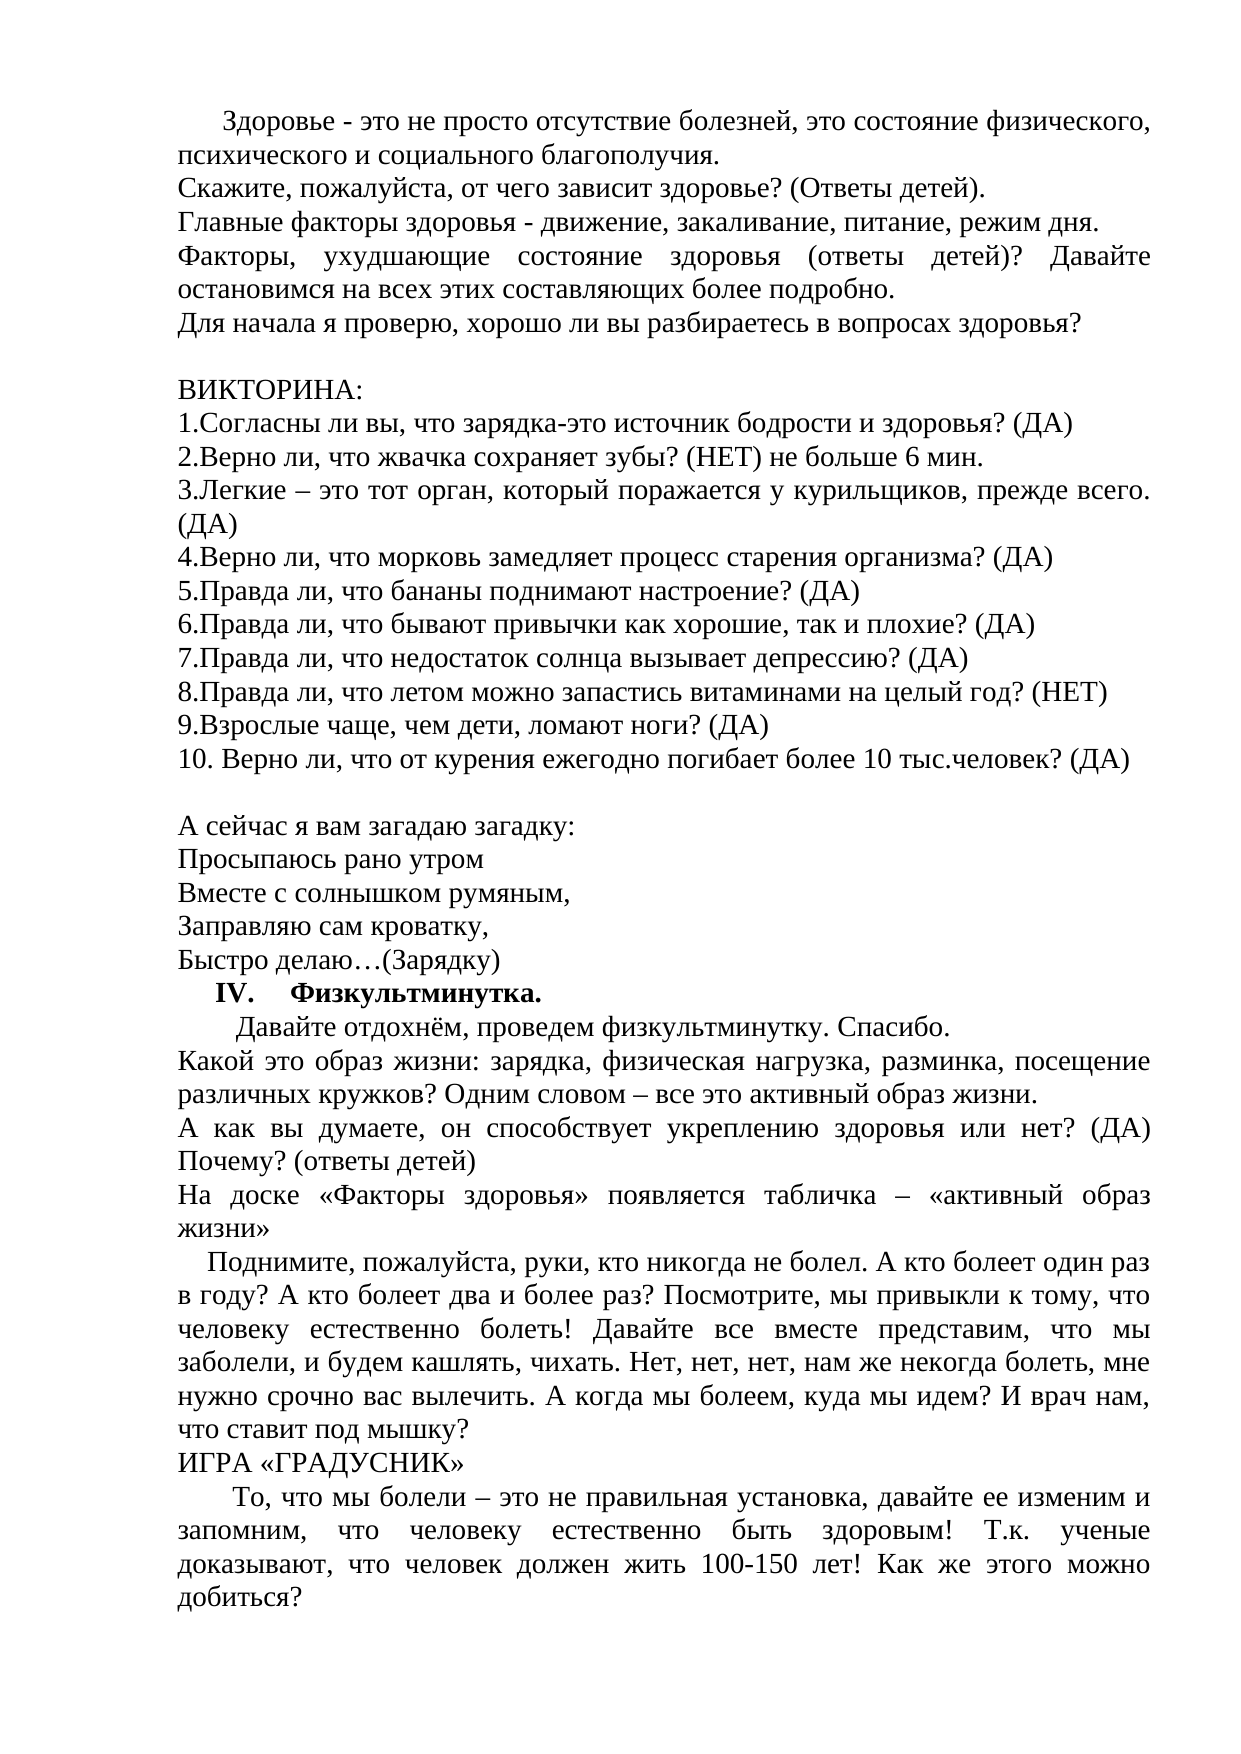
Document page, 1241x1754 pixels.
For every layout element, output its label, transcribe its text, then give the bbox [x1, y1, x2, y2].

text Для начала я проверю, хорошо ли вы разбираетесь в вопросах здоровья? [177, 305, 1152, 338]
text Здоровье - это не просто отсутствие болезней, это состояние физического, психического и социального благополучия. [177, 103, 1152, 171]
text Быстро делаю…(Зарядку) [177, 942, 1152, 976]
text Поднимите, пожалуйста, руки, кто никогда не болел. А кто болеет один раз в году? А кто болеет два и более раз? Посмотрите, мы привыкли к тому, что человеку естественно болеть! Давайте все вместе представим, что мы заболели, и будем кашлять, чихать. Нет, нет, нет, нам же некогда болеть, мне нужно срочно вас вылечить. А когда мы болеем, куда мы идем? И врач нам, что ставит под мышку? [177, 1244, 1152, 1445]
text 9.Взрослые чаще, чем дети, ломают ноги? (ДА) [177, 707, 1152, 741]
text Скажите, пожалуйста, от чего зависит здоровье? (Ответы детей). [177, 171, 1152, 204]
text Давайте отдохнём, проведем физкультминутку. Спасибо. [177, 1009, 1152, 1043]
text Главные факторы здоровья - движение, закаливание, питание, режим дня. [177, 204, 1152, 238]
text ИГРА «ГРАДУСНИК» [177, 1445, 1152, 1479]
text ВИКТОРИНА: [177, 372, 1152, 405]
text 4.Верно ли, что морковь замедляет процесс старения организма? (ДА) [177, 539, 1152, 573]
text А сейчас я вам загадаю загадку: [177, 808, 1152, 841]
text 3.Легкие – это тот орган, который поражается у курильщиков, прежде всего. (ДА) [177, 472, 1152, 539]
text 6.Правда ли, что бывают привычки как хорошие, так и плохие? (ДА) [177, 607, 1152, 640]
text На доске «Факторы здоровья» появляется табличка – «активный образ жизни» [177, 1177, 1152, 1244]
text 5.Правда ли, что бананы поднимают настроение? (ДА) [177, 573, 1152, 607]
text Вместе с солнышком румяным, [177, 875, 1152, 908]
text 1.Согласны ли вы, что зарядка-это источник бодрости и здоровья? (ДА) [177, 405, 1152, 439]
text Заправляю сам кроватку, [177, 908, 1152, 942]
text 10. Верно ли, что от курения ежегодно погибает более 10 тыс.человек? (ДА) [177, 741, 1152, 774]
text Просыпаюсь рано утром [177, 841, 1152, 875]
text 2.Верно ли, что жвачка сохраняет зубы? (НЕТ) не больше 6 мин. [177, 439, 1152, 472]
text Какой это образ жизни: зарядка, физическая нагрузка, разминка, посещение различных кружков? Одним словом – все это активный образ жизни. [177, 1043, 1152, 1110]
list Физкультминутка. [215, 976, 1152, 1009]
text А как вы думаете, он способствует укреплению здоровья или нет? (ДА) Почему? (ответы детей) [177, 1110, 1152, 1177]
text 8.Правда ли, что летом можно запастись витаминами на целый год? (НЕТ) [177, 674, 1152, 707]
text То, что мы болели – это не правильная установка, давайте ее изменим и запомним, что человеку естественно быть здоровым! Т.к. ученые доказывают, что человек должен жить 100-150 лет! Как же этого можно добиться? [177, 1479, 1152, 1613]
text 7.Правда ли, что недостаток солнца вызывает депрессию? (ДА) [177, 640, 1152, 674]
text Факторы, ухудшающие состояние здоровья (ответы детей)? Давайте остановимся на всех этих составляющих более подробно. [177, 238, 1152, 305]
